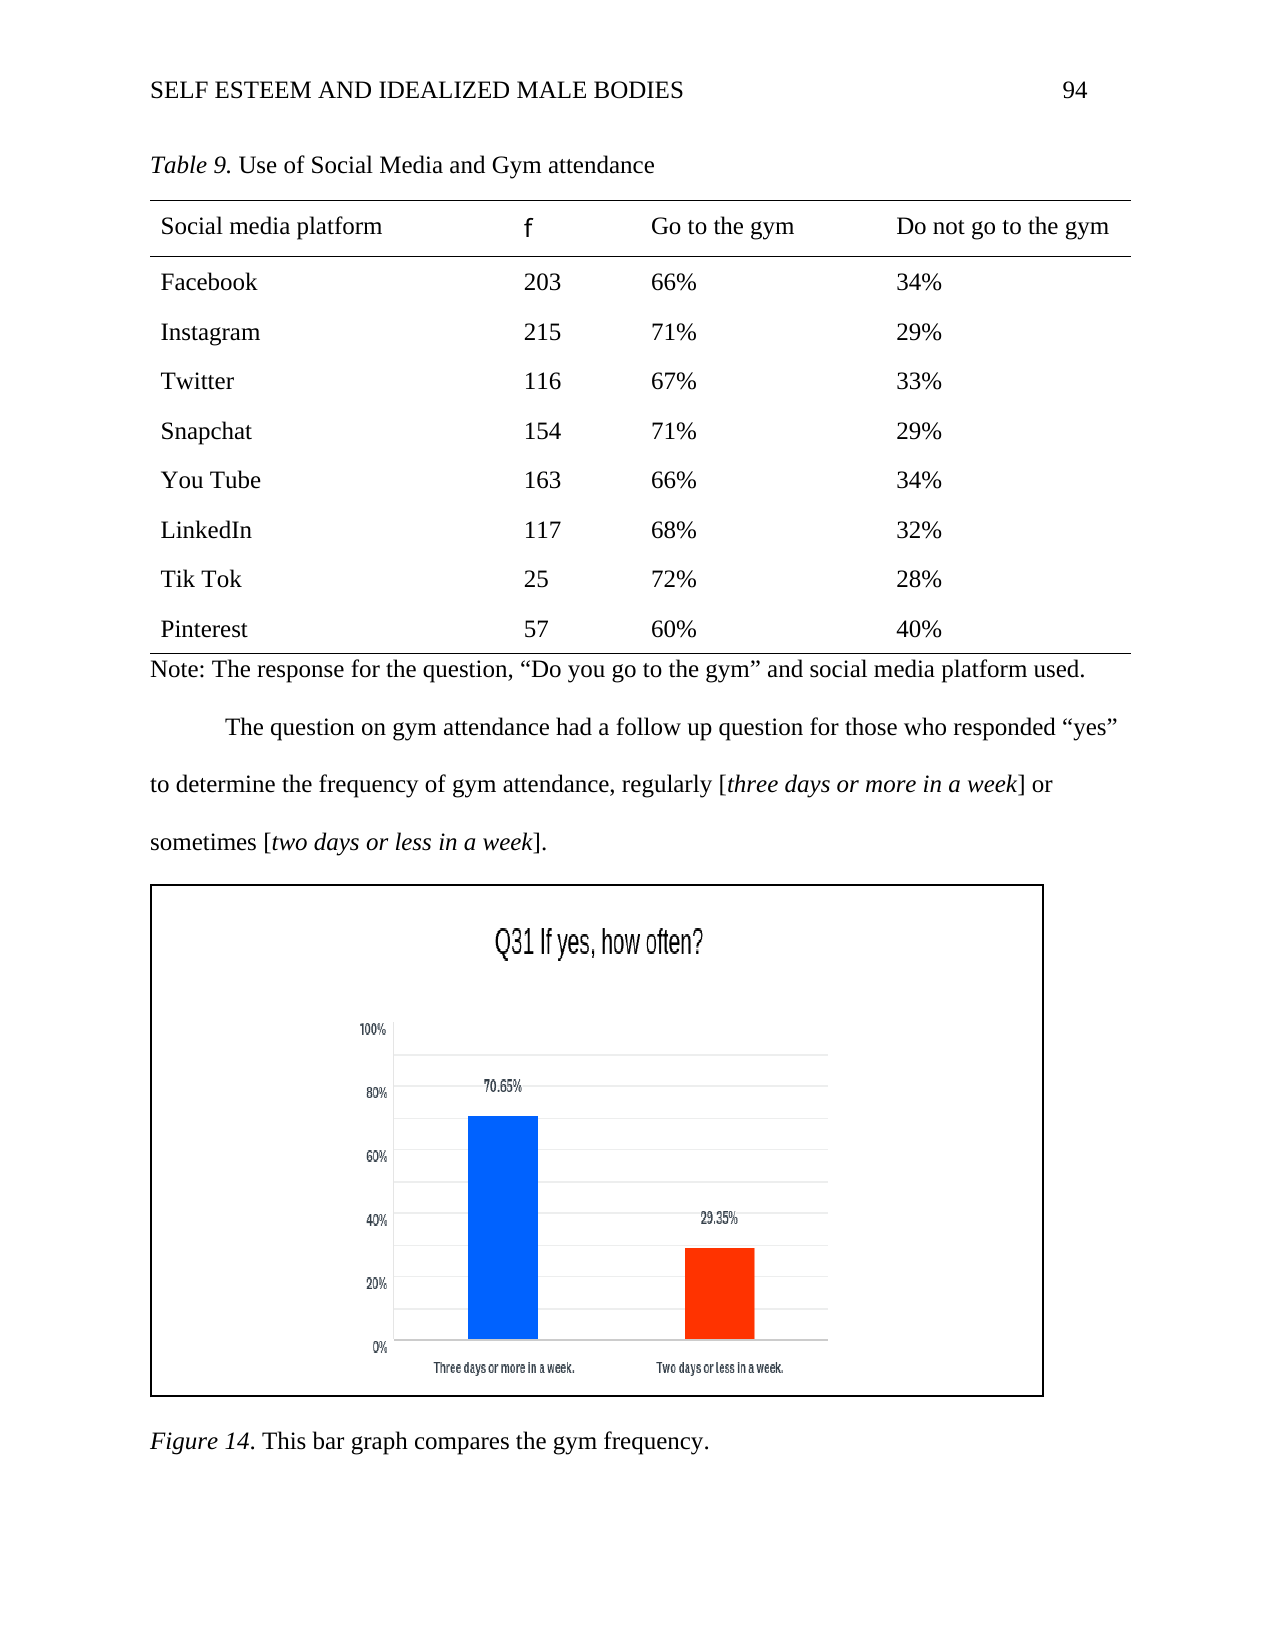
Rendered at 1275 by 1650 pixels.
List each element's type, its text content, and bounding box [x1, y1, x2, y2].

table_cell 29% [886, 405, 1131, 455]
table_cell 163 [513, 455, 640, 504]
table_cell Facebook [150, 257, 513, 306]
table_cell 40% [886, 604, 1131, 653]
text The question on gym attendance had a follow up question for those who responded “yes” to determine the frequency of gym attendance, regularly [three days or more in a week] or sometimes [two days or less in a week]. [150, 712, 1125, 856]
table_cell 34% [886, 455, 1131, 504]
table_cell 29% [886, 306, 1131, 356]
text Table 9. Use of Social Media and Gym attendance [150, 150, 1125, 179]
table_cell Snapchat [150, 405, 513, 455]
table_cell 32% [886, 505, 1131, 554]
table_cell 215 [513, 306, 640, 356]
table_cell 57 [513, 604, 640, 653]
table_cell Twitter [150, 356, 513, 405]
table_header Go to the gym [640, 201, 886, 256]
table_cell 34% [886, 257, 1131, 306]
table_cell 71% [640, 306, 886, 356]
table_cell 67% [640, 356, 886, 405]
table_cell 28% [886, 554, 1131, 604]
table_header Do not go to the gym [886, 201, 1131, 256]
table_cell 71% [640, 405, 886, 455]
table_cell 60% [640, 604, 886, 653]
table_cell LinkedIn [150, 505, 513, 554]
table_cell 116 [513, 356, 640, 405]
picture [152, 886, 1042, 1395]
table_cell 203 [513, 257, 640, 306]
table_cell 117 [513, 505, 640, 554]
text Note: The response for the question, “Do you go to the gym” and social media platform used. [150, 654, 1125, 683]
table_cell 68% [640, 505, 886, 554]
table_cell Tik Tok [150, 554, 513, 604]
table_cell 154 [513, 405, 640, 455]
table_cell Instagram [150, 306, 513, 356]
table_cell 66% [640, 257, 886, 306]
text Figure 14. This bar graph compares the gym frequency. [150, 1426, 1125, 1455]
table_cell 33% [886, 356, 1131, 405]
table_cell 66% [640, 455, 886, 504]
table_cell You Tube [150, 455, 513, 504]
table_header f [513, 201, 640, 256]
table_header Social media platform [150, 201, 513, 256]
table_cell Pinterest [150, 604, 513, 653]
table_cell 25 [513, 554, 640, 604]
table_cell 72% [640, 554, 886, 604]
